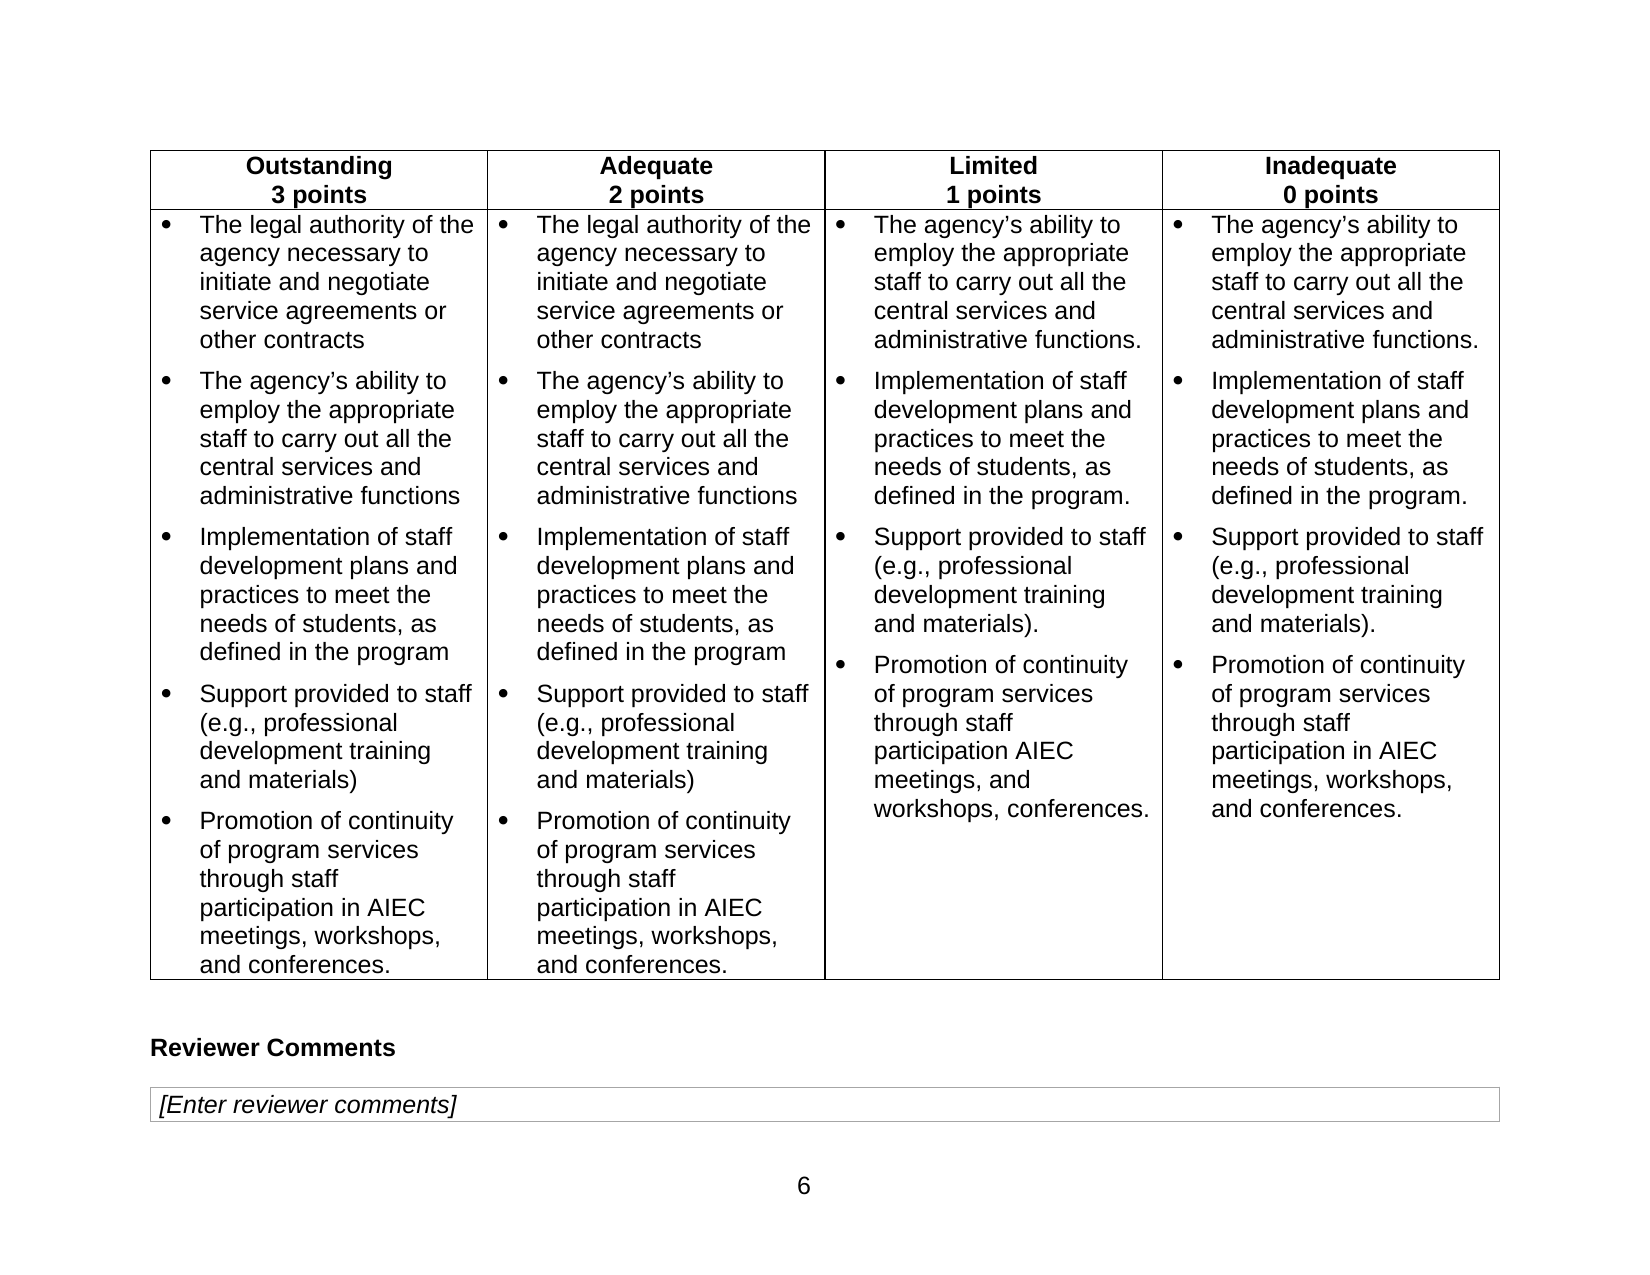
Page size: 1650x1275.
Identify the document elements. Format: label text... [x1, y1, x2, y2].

subtitle Reviewer Comments [150, 1033, 1500, 1062]
table_header Outstanding 3 points [151, 151, 487, 208]
text [Enter reviewer comments] [151, 1088, 1499, 1121]
table_header Adequate 2 points [488, 151, 824, 208]
table_cell The legal authority of the agency necessary to initiate and negotiate service agreements or other contracts The agency’s ability to employ the appropriate staff to carry out all the central services and administrative functions Implementation of staff development plans and practices to meet the needs of students, as defined in the program Support provided to staff (e.g., professional development training and materials) Promotion of continuity of program services through staff participation in AIEC meetings, workshops, and conferences. [488, 210, 824, 979]
table_cell The agency’s ability to employ the appropriate staff to carry out all the central services and administrative functions. Implementation of staff development plans and practices to meet the needs of students, as defined in the program. Support provided to staff (e.g., professional development training and materials). Promotion of continuity of program services through staff participation AIEC meetings, and workshops, conferences. [826, 210, 1162, 979]
table_header Inadequate 0 points [1163, 151, 1499, 208]
table_header Limited 1 points [826, 151, 1162, 208]
table_cell The agency’s ability to employ the appropriate staff to carry out all the central services and administrative functions. Implementation of staff development plans and practices to meet the needs of students, as defined in the program. Support provided to staff (e.g., professional development training and materials). Promotion of continuity of program services through staff participation in AIEC meetings, workshops, and conferences. [1163, 210, 1499, 979]
table_cell The legal authority of the agency necessary to initiate and negotiate service agreements or other contracts The agency’s ability to employ the appropriate staff to carry out all the central services and administrative functions Implementation of staff development plans and practices to meet the needs of students, as defined in the program Support provided to staff (e.g., professional development training and materials) Promotion of continuity of program services through staff participation in AIEC meetings, workshops, and conferences. [151, 210, 487, 979]
